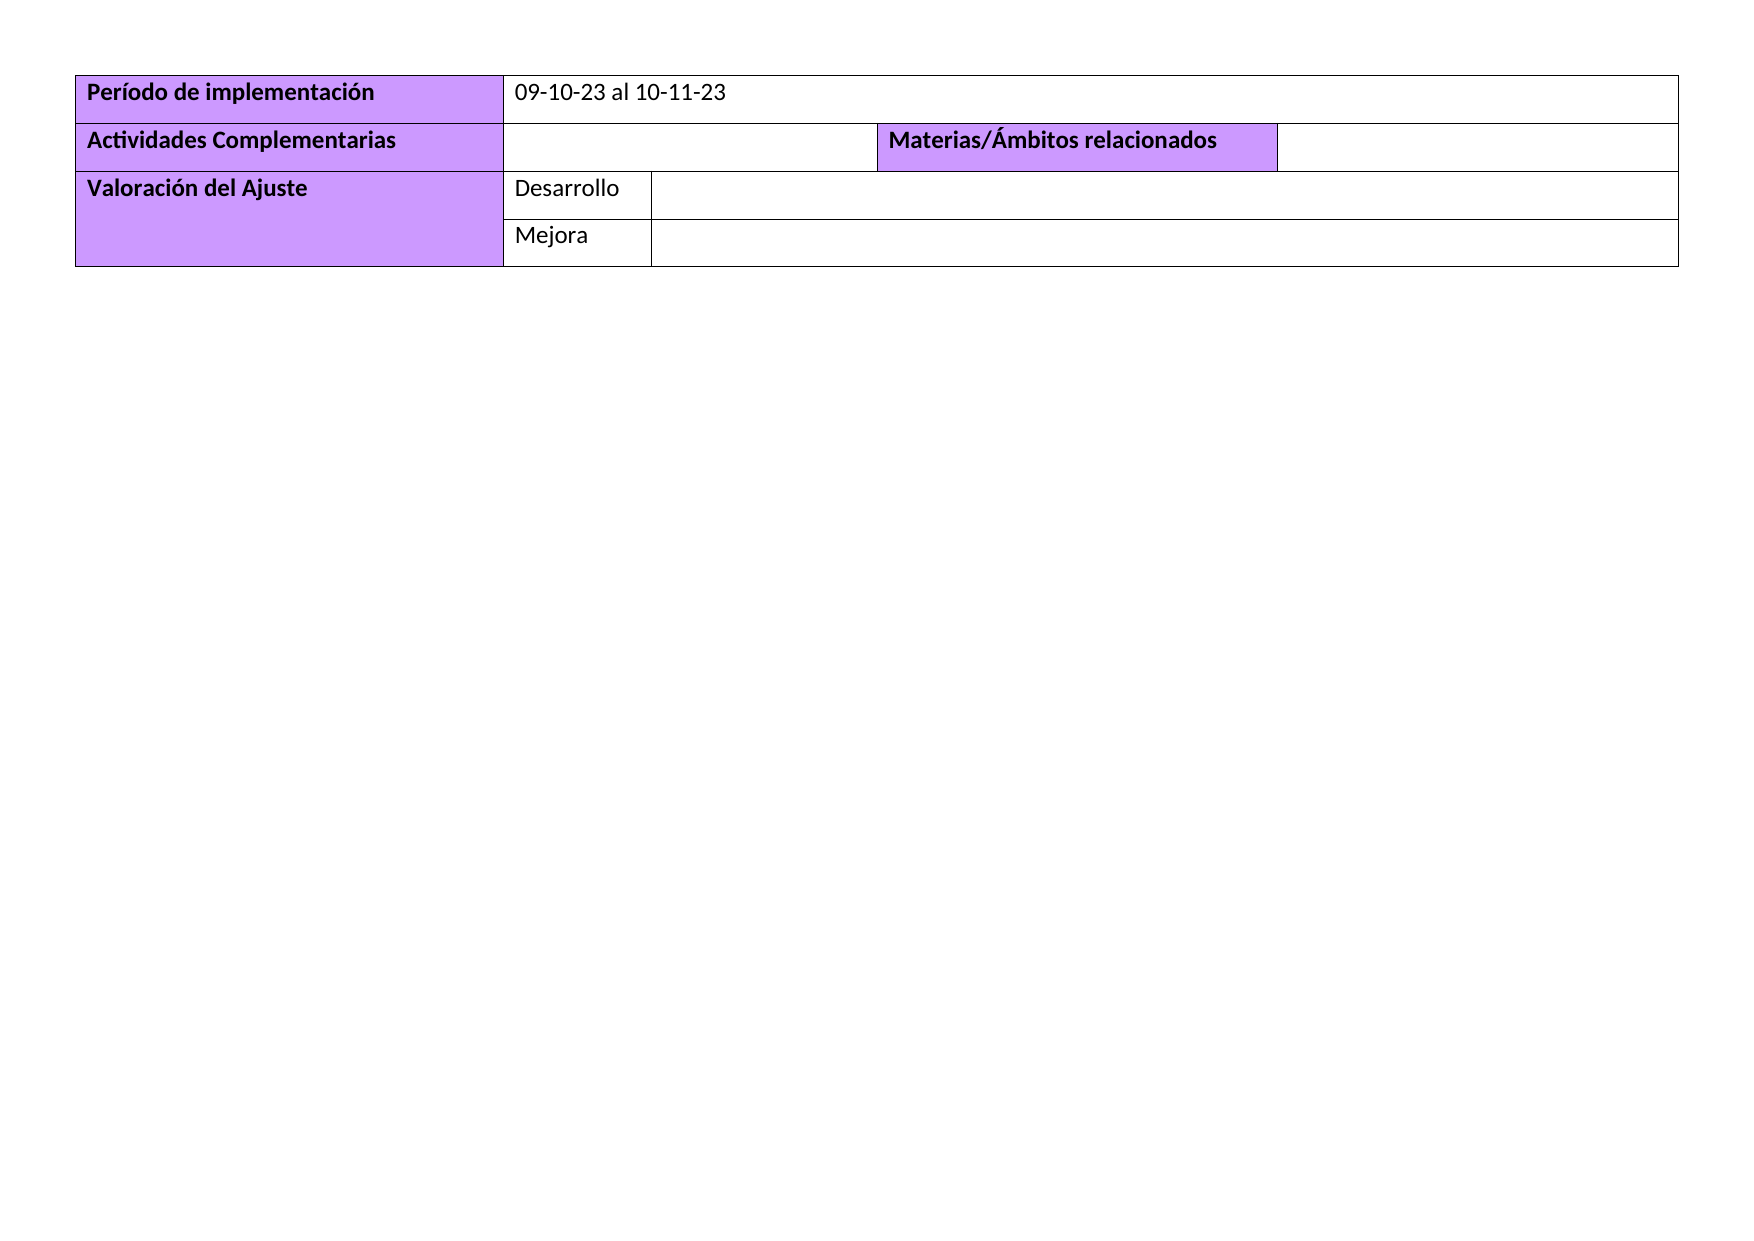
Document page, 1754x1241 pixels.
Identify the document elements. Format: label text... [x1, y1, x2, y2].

table_cell [504, 124, 877, 171]
table_cell Período de implementación [76, 76, 503, 123]
table_cell Actividades Complementarias [76, 124, 503, 171]
table_cell 09-10-23 al 10-11-23 [504, 76, 1678, 123]
table_cell Desarrollo [504, 172, 651, 218]
table_cell Mejora [504, 220, 651, 266]
table_cell Materias/Ámbitos relacionados [878, 124, 1277, 171]
table_cell Valoración del Ajuste [76, 172, 503, 266]
table_cell [652, 172, 1678, 218]
table_cell [652, 220, 1678, 266]
table_cell [1278, 124, 1678, 171]
